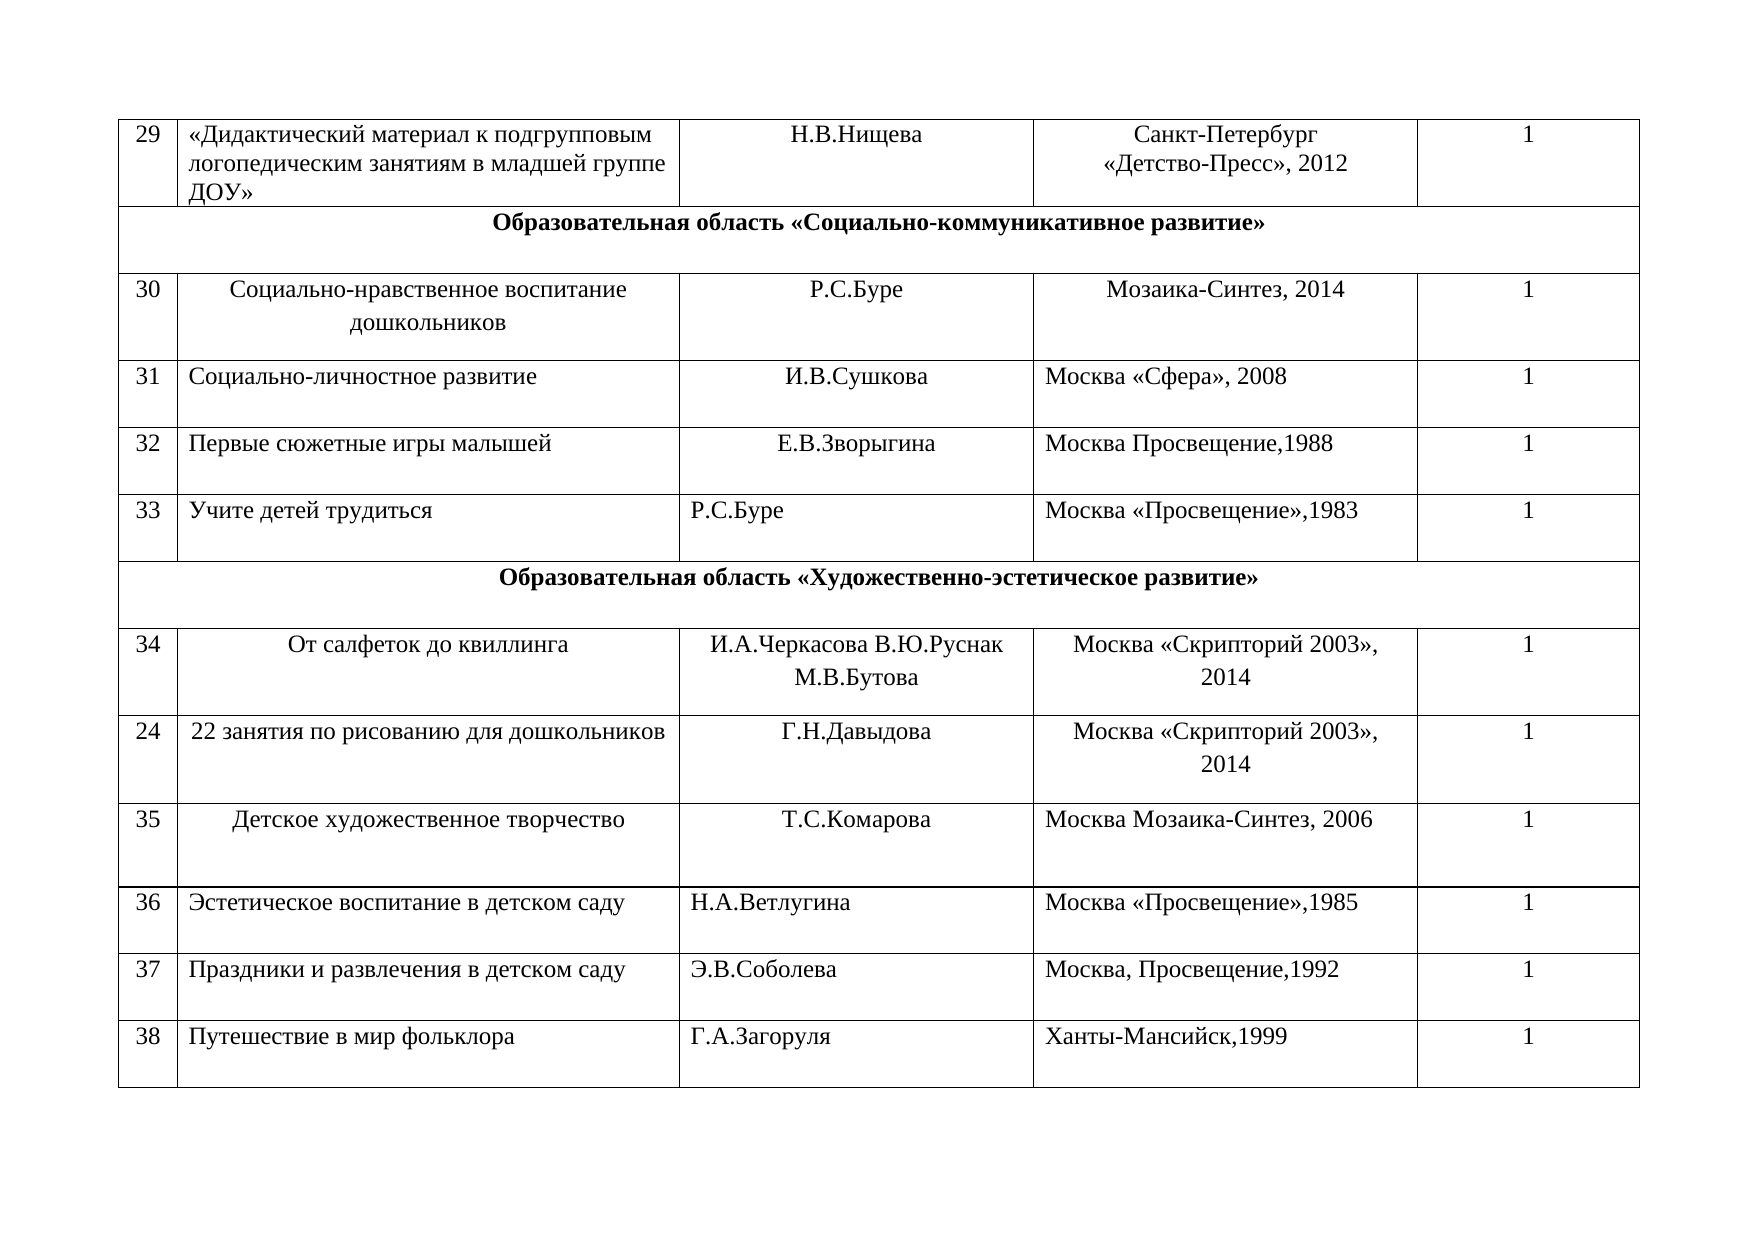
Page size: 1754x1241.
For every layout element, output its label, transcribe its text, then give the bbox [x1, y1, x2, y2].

table_cell 1 [1418, 888, 1639, 953]
table_cell 1 [1418, 716, 1639, 803]
table_cell Мозаика-Синтез, 2014 [1034, 274, 1417, 360]
table_cell 1 [1418, 1021, 1639, 1087]
table_cell 33 [119, 495, 177, 561]
table_cell Москва «Просвещение»,1985 [1034, 888, 1417, 953]
table_cell Москва «Скрипторий 2003», 2014 [1034, 716, 1417, 803]
table_cell Г.А.Загоруля [680, 1021, 1033, 1087]
table_cell 24 [119, 716, 177, 803]
table_cell Учите детей трудиться [178, 495, 679, 561]
table_cell От салфеток до квиллинга [178, 629, 679, 715]
table_cell Москва «Просвещение»,1983 [1034, 495, 1417, 561]
table_cell 1 [1418, 495, 1639, 561]
table_cell Е.В.Зворыгина [680, 428, 1033, 494]
table_cell 1 [1418, 120, 1639, 206]
table_cell «Дидактический материал к подгрупповым логопедическим занятиям в младшей группе ДОУ» [178, 120, 679, 206]
table_cell 32 [119, 428, 177, 494]
table_cell Г.Н.Давыдова [680, 716, 1033, 803]
table_cell Образовательная область «Социально-коммуникативное развитие» [119, 207, 1639, 273]
table_cell 38 [119, 1021, 177, 1087]
table_cell 37 [119, 954, 177, 1020]
table_cell Москва, Просвещение,1992 [1034, 954, 1417, 1020]
table_cell И.В.Сушкова [680, 361, 1033, 427]
table_cell 31 [119, 361, 177, 427]
table_cell Н.В.Нищева [680, 120, 1033, 206]
table_cell 36 [119, 888, 177, 953]
table_cell 1 [1418, 954, 1639, 1020]
table_cell Путешествие в мир фольклора [178, 1021, 679, 1087]
table_cell Москва «Сфера», 2008 [1034, 361, 1417, 427]
table_cell Первые сюжетные игры малышей [178, 428, 679, 494]
table_cell Эстетическое воспитание в детском саду [178, 888, 679, 953]
table_cell Социально-личностное развитие [178, 361, 679, 427]
table_cell 30 [119, 274, 177, 360]
table_cell Р.С.Буре [680, 495, 1033, 561]
table_cell Образовательная область «Художественно-эстетическое развитие» [119, 562, 1639, 628]
table_cell Н.А.Ветлугина [680, 888, 1033, 953]
table_cell 1 [1418, 629, 1639, 715]
table_cell Праздники и развлечения в детском саду [178, 954, 679, 1020]
table_cell 34 [119, 629, 177, 715]
table_cell 1 [1418, 274, 1639, 360]
table_cell Т.С.Комарова [680, 804, 1033, 886]
table_cell И.А.Черкасова В.Ю.Руснак М.В.Бутова [680, 629, 1033, 715]
table_cell Москва Мозаика-Синтез, 2006 [1034, 804, 1417, 886]
table_cell 22 занятия по рисованию для дошкольников [178, 716, 679, 803]
table_cell 1 [1418, 361, 1639, 427]
table_cell Э.В.Соболева [680, 954, 1033, 1020]
table_cell 1 [1418, 804, 1639, 886]
table_cell 29 [119, 120, 177, 206]
table_cell Москва Просвещение,1988 [1034, 428, 1417, 494]
table_cell Москва «Скрипторий 2003», 2014 [1034, 629, 1417, 715]
table_cell Ханты-Мансийск,1999 [1034, 1021, 1417, 1087]
table_cell Социально-нравственное воспитание дошкольников [178, 274, 679, 360]
table_cell 1 [1418, 428, 1639, 494]
table_cell Санкт-Петербург «Детство-Пресс», 2012 [1034, 120, 1417, 206]
table_cell Р.С.Буре [680, 274, 1033, 360]
table_cell Детское художественное творчество [178, 804, 679, 886]
table_cell 35 [119, 804, 177, 886]
